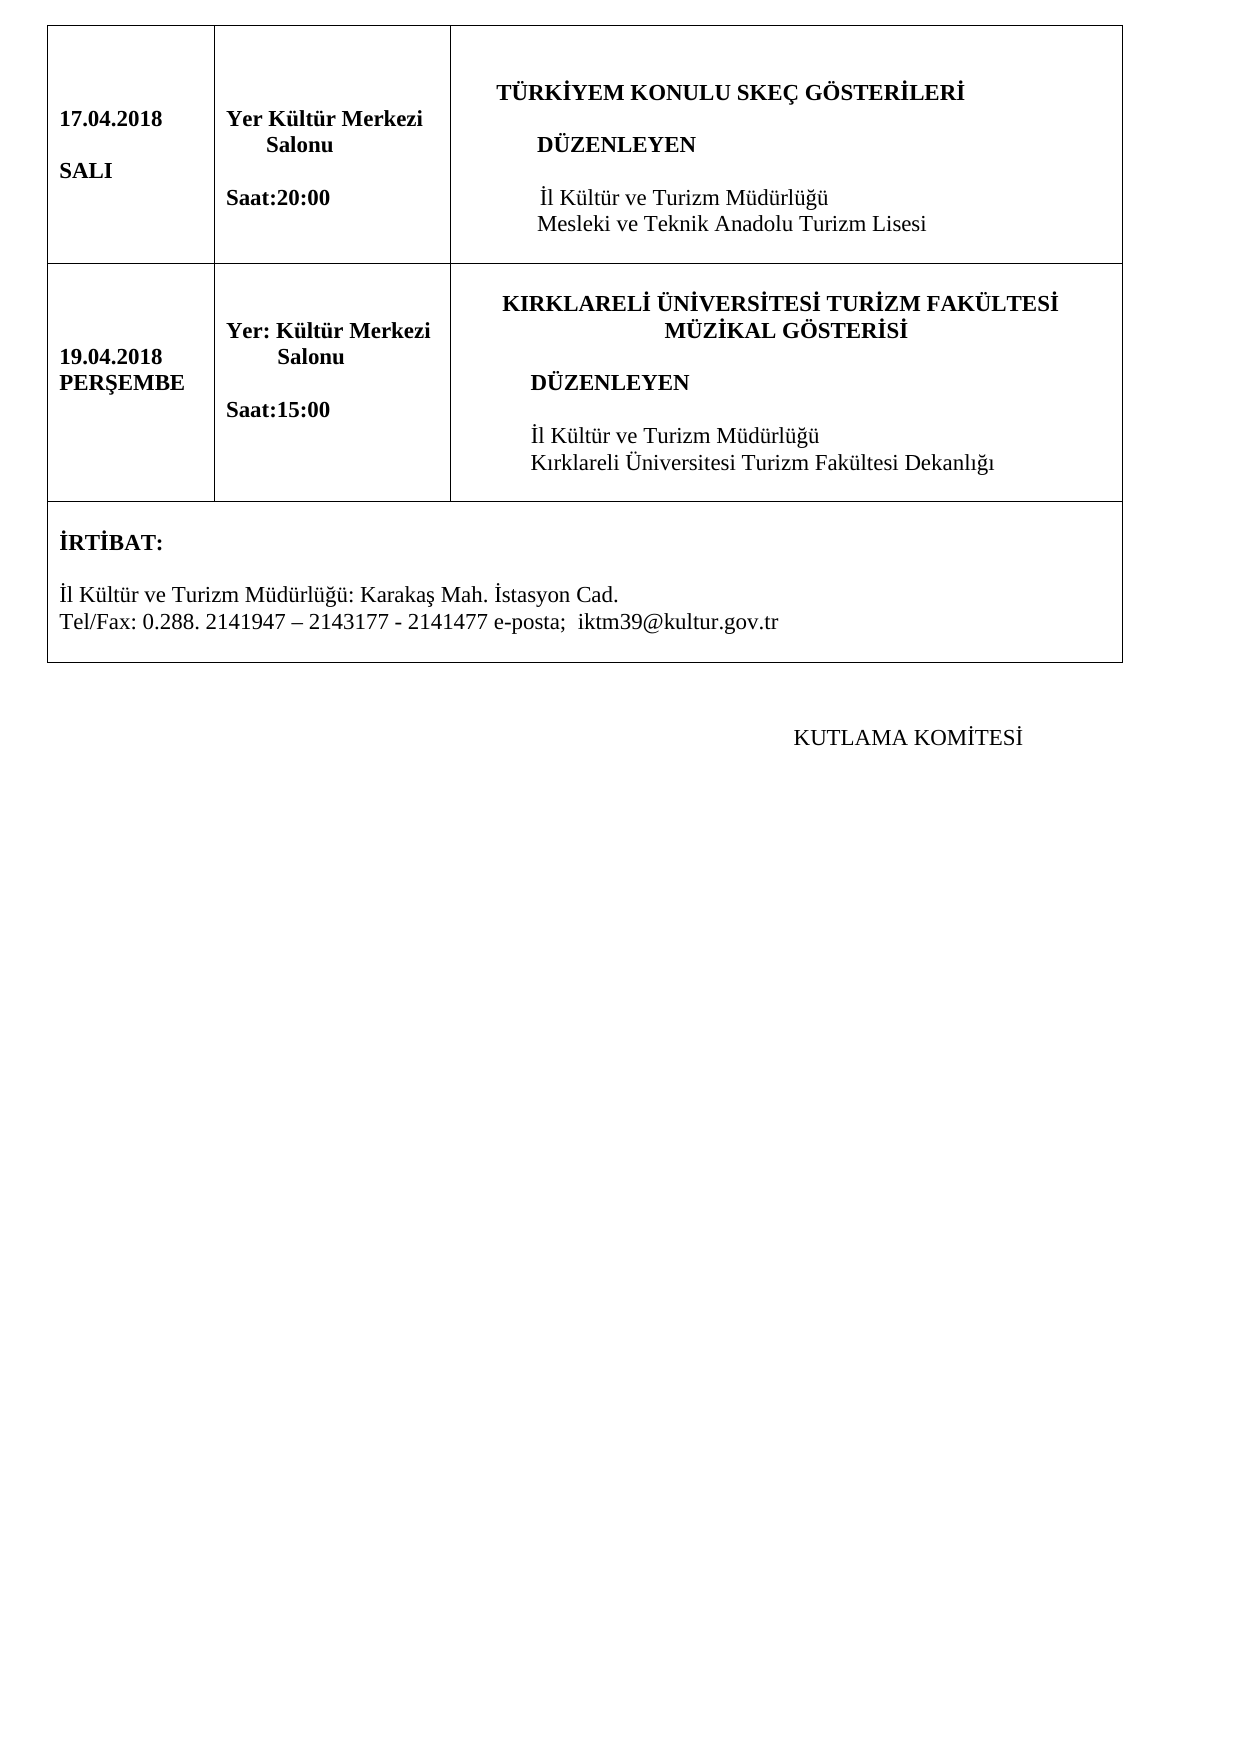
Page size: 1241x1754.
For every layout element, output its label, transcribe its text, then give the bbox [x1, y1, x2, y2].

table_cell TÜRKİYEM KONULU SKEÇ GÖSTERİLERİ DÜZENLEYEN İl Kültür ve Turizm Müdürlüğü Mesleki ve Teknik Anadolu Turizm Lisesi [451, 26, 1122, 263]
table_cell KIRKLARELİ ÜNİVERSİTESİ TURİZM FAKÜLTESİ MÜZİKAL GÖSTERİSİ DÜZENLEYEN İl Kültür ve Turizm Müdürlüğü Kırklareli Üniversitesi Turizm Fakültesi Dekanlığı [451, 264, 1122, 501]
table_cell Yer Kültür Merkezi Salonu Saat:20:00 [215, 26, 450, 263]
table_cell İRTİBAT: İl Kültür ve Turizm Müdürlüğü: Karakaş Mah. İstasyon Cad. Tel/Fax: 0.288. 2141947 – 2143177 - 2141477 e-posta; iktm39@kultur.gov.tr [48, 502, 1122, 662]
table_cell Yer: Kültür Merkezi Salonu Saat:15:00 [215, 264, 450, 501]
table_cell 17.04.2018 SALI [48, 26, 214, 263]
text KUTLAMA KOMİTESİ [59, 723, 1181, 750]
table_cell 19.04.2018 PERŞEMBE [48, 264, 214, 501]
